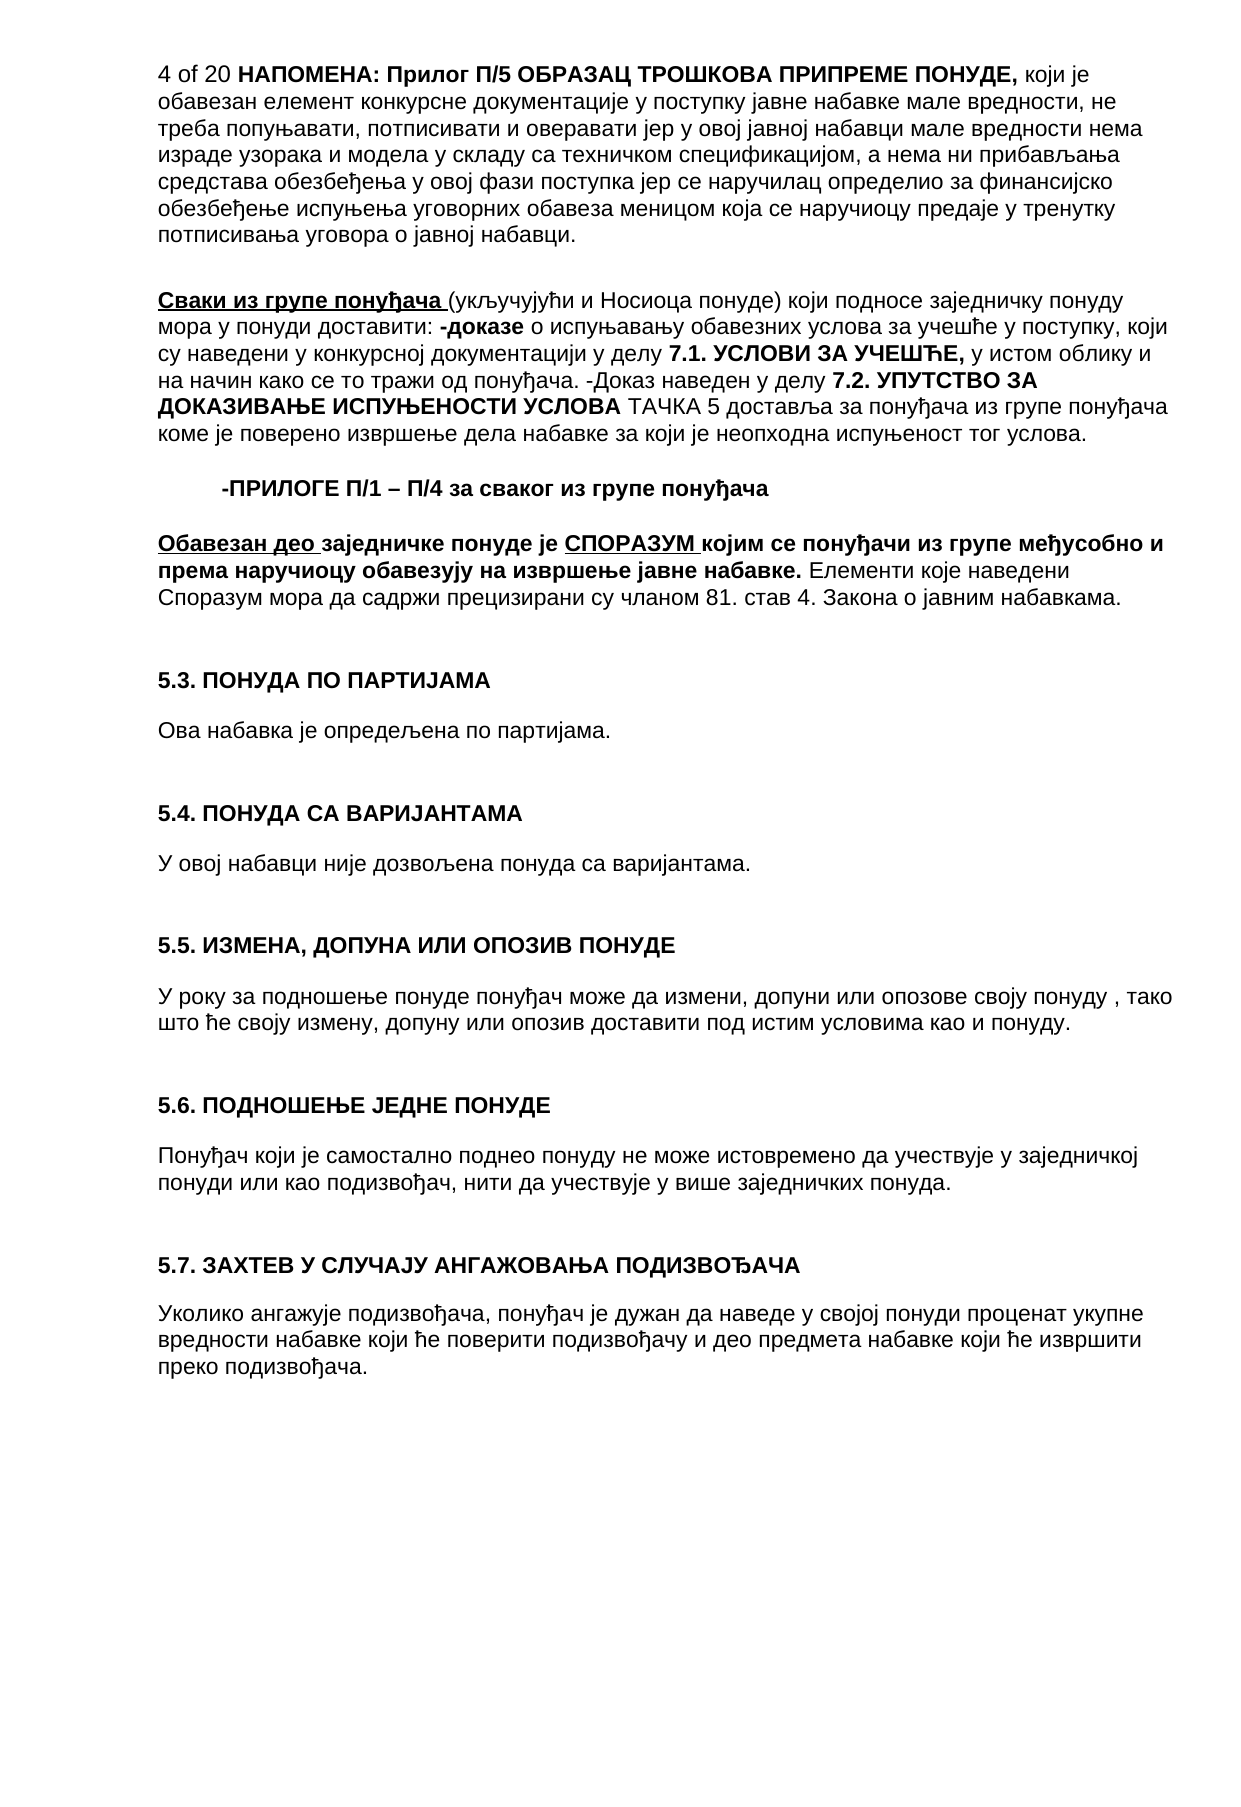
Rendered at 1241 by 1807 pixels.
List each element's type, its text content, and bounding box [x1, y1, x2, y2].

text 4 of 20 НАПОМЕНА: Прилог П/5 ОБРАЗАЦ ТРОШКОВА ПРИПРЕМЕ ПОНУДЕ, који је обавезан елемент конкурсне документације у поступку јавне набавке мале вредности, не треба попуњавати, потписивати и оверавати јер у овој јавној набавци мале вредности нема израде узорака и модела у складу са техничком спецификацијом, а нема ни прибављања средстава обезбеђења у овој фази поступка јер се наручилац определио за финансијско обезбеђење испуњења уговорних обавеза меницом која се наручиоцу предаје у тренутку потписивања уговора о јавној набавци. [158, 60, 1176, 248]
text 5.4. ПОНУДА СА ВАРИЈАНТАМА [158, 799, 1176, 826]
text У року за подношење понуде понуђач може да измени, допуни или опозове своју понуду , тако што ће своју измену, допуну или опозив доставити под истим условима као и понуду. [158, 982, 1176, 1036]
text 5.7. ЗАХТЕВ У СЛУЧАЈУ АНГАЖОВАЊА ПОДИЗВОЂАЧА [158, 1252, 1176, 1278]
text Обавезан део заједничке понуде је СПОРАЗУМ којим се понуђачи из групе међусобно и према наручиоцу обавезују на извршење јавне набавке. Елементи које наведени Споразум мора да садржи прецизирани су чланом 81. став 4. Закона о јавним набавкама. [158, 530, 1176, 610]
text Уколико ангажује подизвођача, понуђач је дужан да наведе у својој понуди проценат укупне вредности набавке који ће поверити подизвођачу и део предмета набавке који ће извршити преко подизвођача. [158, 1299, 1176, 1379]
text Понуђач који је самостално поднео понуду не може истовремено да учествује у заједничкој понуди или као подизвођач, нити да учествује у више заједничких понуда. [158, 1142, 1176, 1195]
text -ПРИЛОГЕ П/1 – П/4 за сваког из групе понуђача [221, 475, 1176, 502]
text Ова набавка је опредељена по партијама. [158, 716, 1176, 743]
text 5.3. ПОНУДА ПО ПАРТИЈАМА [158, 666, 1176, 693]
text Сваки из групе понуђача (укључујући и Носиоца понуде) који подносе заједничку понуду мора у понуди доставити: -доказе о испуњавању обавезних услова за учешће у поступку, који су наведени у конкурсној документацији у делу 7.1. УСЛОВИ ЗА УЧЕШЋЕ, у истом облику и на начин како се то тражи од понуђача. -Доказ наведен у делу 7.2. УПУТСТВО ЗА ДОКАЗИВАЊЕ ИСПУЊЕНОСТИ УСЛОВА ТАЧКА 5 доставља за понуђача из групе понуђача коме је поверено извршење дела набавке за који је неопходна испуњеност тог услова. [158, 286, 1176, 446]
text 5.5. ИЗМЕНА, ДОПУНА ИЛИ ОПОЗИВ ПОНУДЕ [158, 932, 1176, 959]
text 5.6. ПОДНОШЕЊЕ ЈЕДНЕ ПОНУДЕ [158, 1092, 1176, 1118]
text У овој набавци није дозвољена понуда са варијантама. [158, 849, 1176, 876]
